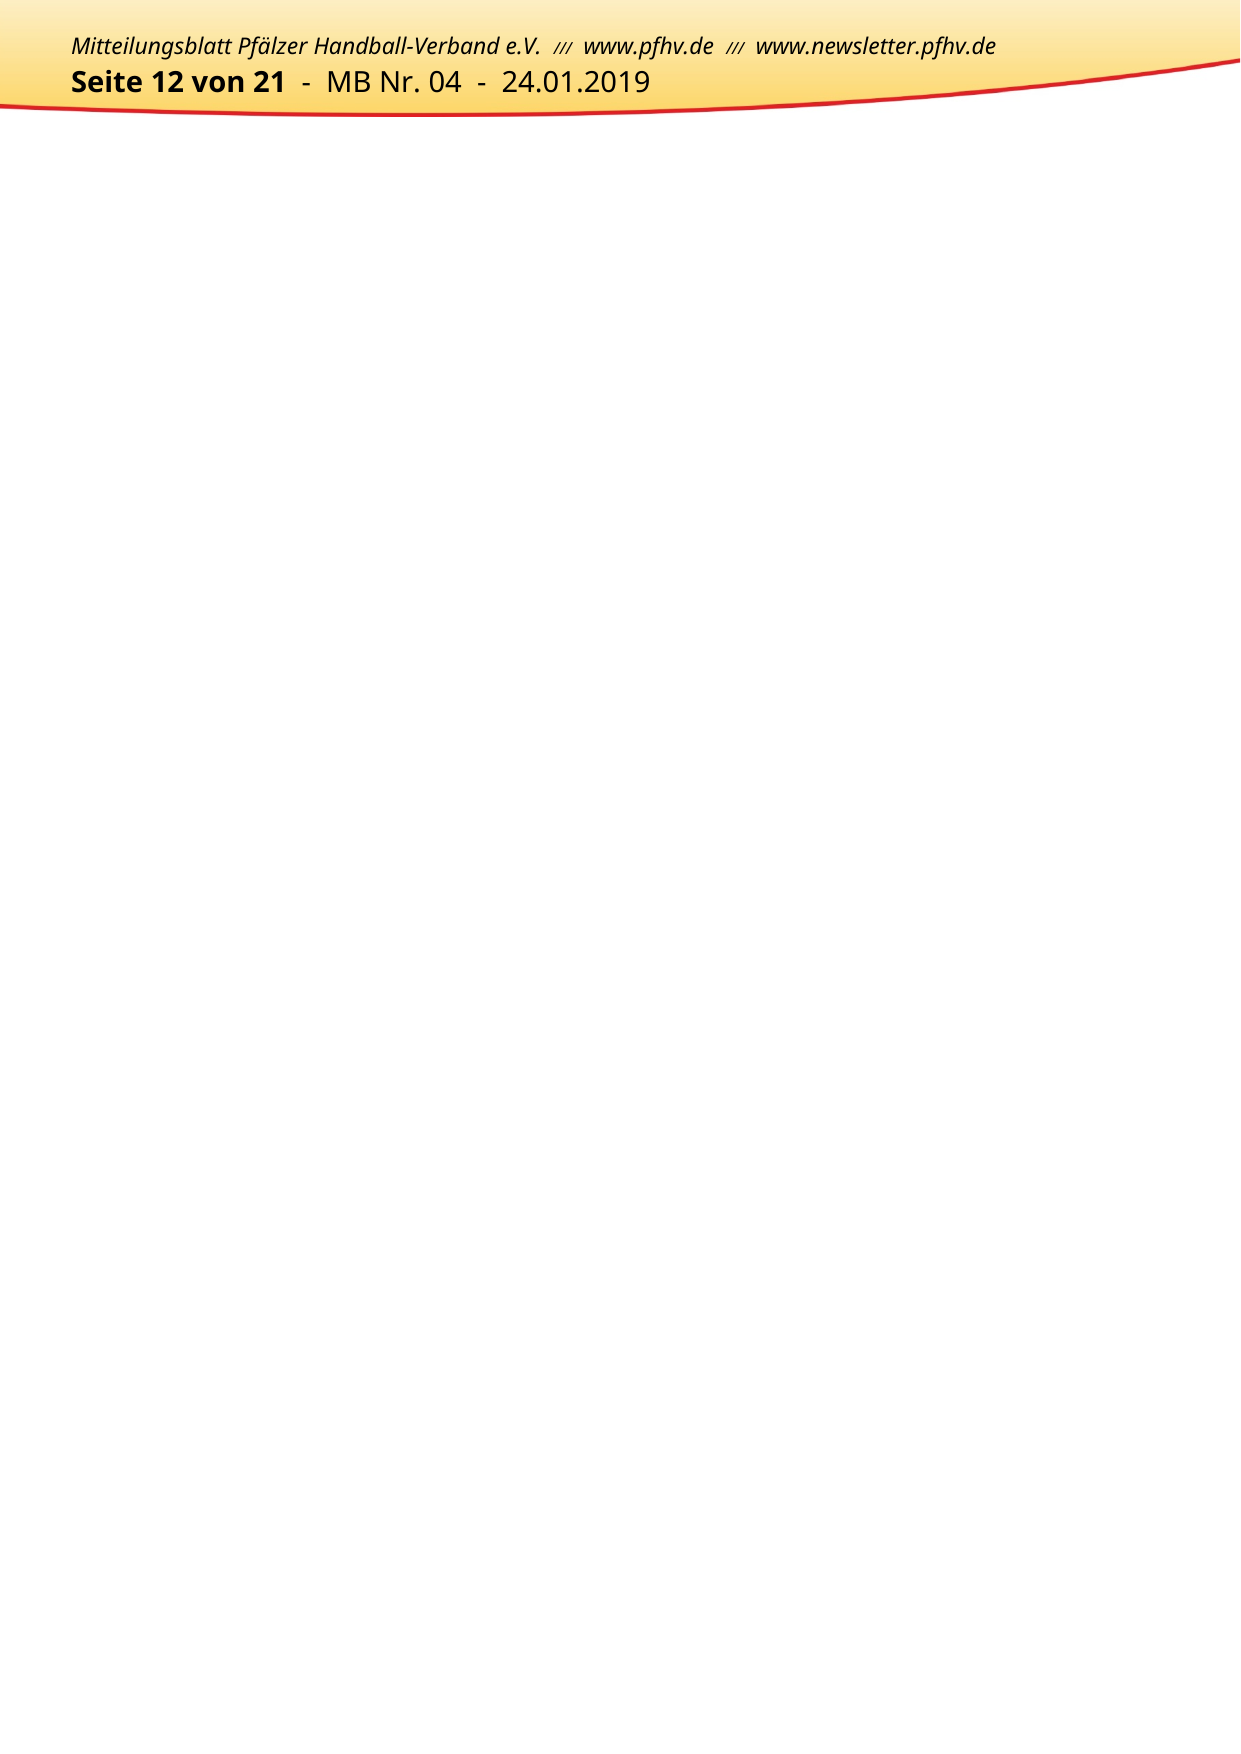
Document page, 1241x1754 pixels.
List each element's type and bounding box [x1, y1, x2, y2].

picture [0, 0, 1241, 117]
